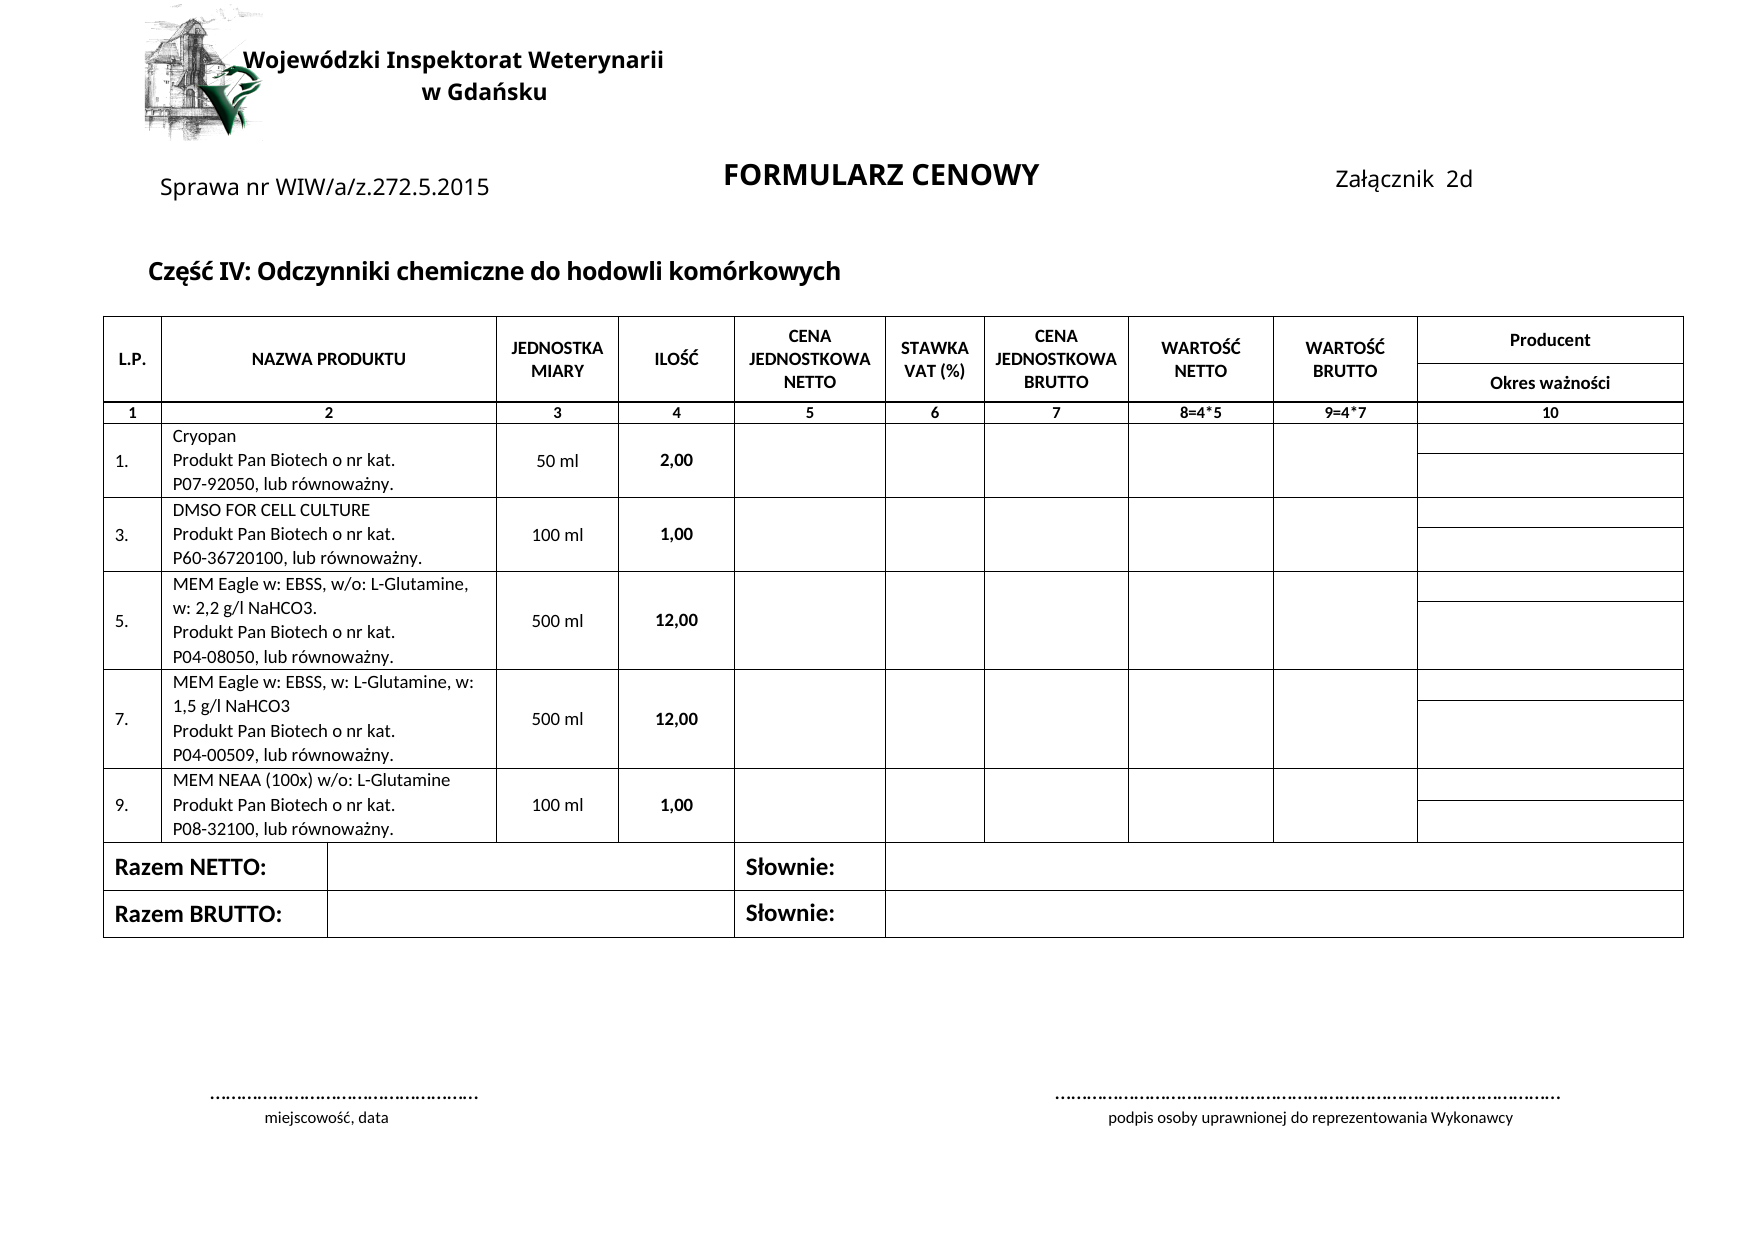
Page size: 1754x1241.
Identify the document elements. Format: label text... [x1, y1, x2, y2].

text miejscowość, data podpis osoby uprawnionej do reprezentowania Wykonawcy [148, 1107, 1606, 1127]
table_cell [1418, 498, 1683, 527]
table_cell [886, 424, 984, 497]
table_cell [1274, 498, 1417, 571]
table_cell 1,00 [619, 498, 734, 571]
table_header Producent [1418, 317, 1683, 362]
table_cell MEM NEAA (100x) w/o: L-Glutamine Produkt Pan Biotech o nr kat. P08-32100, lub równoważny. [162, 769, 496, 842]
table_cell [1129, 769, 1273, 842]
table_cell [1418, 769, 1683, 800]
table_cell [328, 843, 734, 889]
table_cell [1418, 701, 1683, 768]
table_header STAWKA VAT (%) [886, 317, 984, 401]
table_cell Słownie: [735, 843, 885, 889]
table_cell 12,00 [619, 572, 734, 669]
table_header NAZWA PRODUKTU [162, 317, 496, 401]
table_cell [1129, 498, 1273, 571]
table_cell Cryopan Produkt Pan Biotech o nr kat. P07-92050, lub równoważny. [162, 424, 496, 497]
table_cell [1274, 572, 1417, 669]
table_cell [1129, 670, 1273, 768]
table_cell [985, 424, 1128, 497]
table_cell 8=4*5 [1129, 403, 1273, 423]
table_header ILOŚĆ [619, 317, 734, 401]
table_cell MEM Eagle w: EBSS, w: L-Glutamine, w: 1,5 g/l NaHCO3 Produkt Pan Biotech o nr kat. P04-00509, lub równoważny. [162, 670, 496, 768]
table_cell 5 [735, 403, 885, 423]
table_cell [886, 498, 984, 571]
table_header JEDNOSTKA MIARY [497, 317, 618, 401]
table_cell MEM Eagle w: EBSS, w/o: L-Glutamine, w: 2,2 g/l NaHCO3. Produkt Pan Biotech o nr kat. P04-08050, lub równoważny. [162, 572, 496, 669]
table_cell Słownie: [735, 891, 885, 937]
table_cell [1418, 602, 1683, 669]
table_cell [1274, 670, 1417, 768]
table_cell [985, 572, 1128, 669]
table_cell 1 [104, 403, 161, 423]
table_cell [735, 424, 885, 497]
table_cell 50 ml [497, 424, 618, 497]
table_cell 6 [886, 403, 984, 423]
table_cell [985, 769, 1128, 842]
table_cell [104, 670, 161, 768]
table_header CENA JEDNOSTKOWA BRUTTO [985, 317, 1128, 401]
table_cell DMSO FOR CELL CULTURE Produkt Pan Biotech o nr kat. P60-36720100, lub równoważny. [162, 498, 496, 571]
table_cell [104, 498, 161, 571]
table_header CENA JEDNOSTKOWA NETTO [735, 317, 885, 401]
table_cell [1129, 843, 1683, 889]
table_cell [1129, 424, 1273, 497]
table_cell 500 ml [497, 572, 618, 669]
table_cell [886, 572, 984, 669]
table_cell 100 ml [497, 498, 618, 571]
table_cell [104, 572, 161, 669]
table_cell 2,00 [619, 424, 734, 497]
table_cell [1418, 528, 1683, 571]
table_cell 10 [1418, 403, 1683, 423]
table_cell [1129, 572, 1273, 669]
table_cell [104, 769, 161, 842]
table_cell Okres ważności [1418, 364, 1683, 401]
table_cell 500 ml [497, 670, 618, 768]
table_cell 2 [162, 403, 496, 423]
table_cell [886, 670, 984, 768]
table_cell 4 [619, 403, 734, 423]
table_cell [886, 843, 1128, 889]
table_cell 12,00 [619, 670, 734, 768]
table_cell 1,00 [619, 769, 734, 842]
table_cell [328, 891, 734, 937]
table_header WARTOŚĆ NETTO [1129, 317, 1273, 401]
table_cell 3 [497, 403, 618, 423]
table_cell 100 ml [497, 769, 618, 842]
table_cell [104, 424, 161, 497]
table_header L.P. [104, 317, 161, 401]
table_cell [735, 572, 885, 669]
table_cell [1418, 572, 1683, 601]
table_cell [735, 670, 885, 768]
table_cell [886, 769, 984, 842]
table_cell [1129, 891, 1683, 937]
table_cell Razem NETTO: [104, 843, 327, 889]
text Część IV: Odczynniki chemiczne do hodowli komórkowych [148, 253, 1606, 287]
table_cell [735, 769, 885, 842]
table_cell Razem BRUTTO: [104, 891, 327, 937]
table_cell [1418, 670, 1683, 699]
picture [144, 4, 263, 141]
table_header WARTOŚĆ BRUTTO [1274, 317, 1417, 401]
table_cell [1274, 769, 1417, 842]
table_cell 9=4*7 [1274, 403, 1417, 423]
table_cell [1418, 801, 1683, 842]
table_cell [1418, 454, 1683, 497]
table_cell [1418, 424, 1683, 453]
table_cell 7 [985, 403, 1128, 423]
table_cell [735, 498, 885, 571]
table_cell [985, 498, 1128, 571]
table_cell [886, 891, 1128, 937]
text …………………………………………… …………………………………………………………………………………… [148, 1077, 1606, 1105]
table_cell [985, 670, 1128, 768]
table_cell [1274, 424, 1417, 497]
